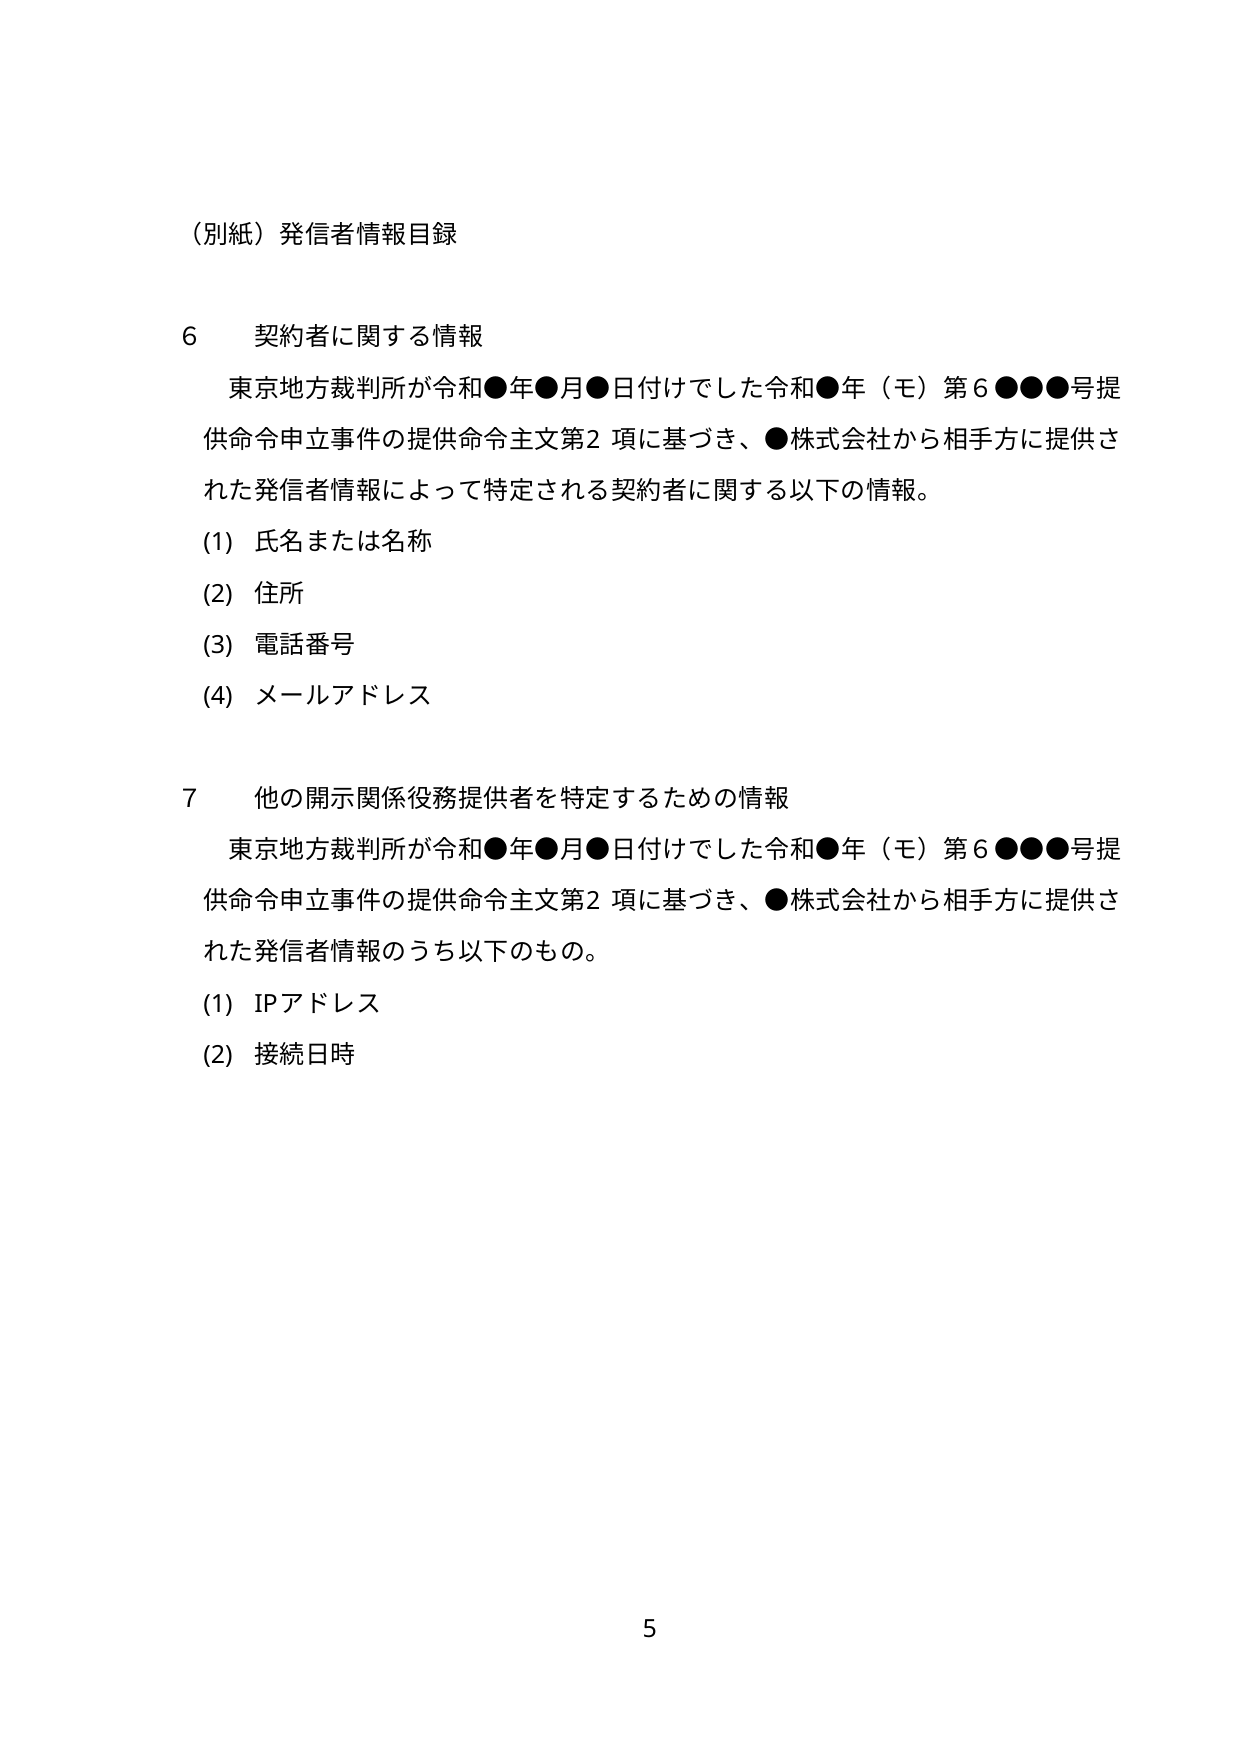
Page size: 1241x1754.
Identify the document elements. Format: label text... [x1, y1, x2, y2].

list 氏名または名称 [203, 514, 1122, 566]
text 東京地方裁判所が令和●年●月●日付けでした令和●年（モ）第６●●●号提供命令申立事件の提供命令主文第2項に基づき、●株式会社から相手方に提供された発信者情報によって特定される契約者に関する以下の情報。 [203, 361, 1122, 514]
list IPアドレス [203, 976, 1122, 1027]
list 他の開示関係役務提供者を特定するための情報 [177, 771, 1122, 822]
text 東京地方裁判所が令和●年●月●日付けでした令和●年（モ）第６●●●号提供命令申立事件の提供命令主文第2項に基づき、●株式会社から相手方に提供された発信者情報のうち以下のもの。 [203, 822, 1122, 976]
list メールアドレス [203, 668, 1122, 719]
list 契約者に関する情報 [177, 309, 1122, 361]
list 接続日時 [203, 1027, 1122, 1078]
text （別紙）発信者情報目録 [177, 207, 1122, 258]
list 住所 [203, 566, 1122, 617]
list 電話番号 [203, 617, 1122, 668]
